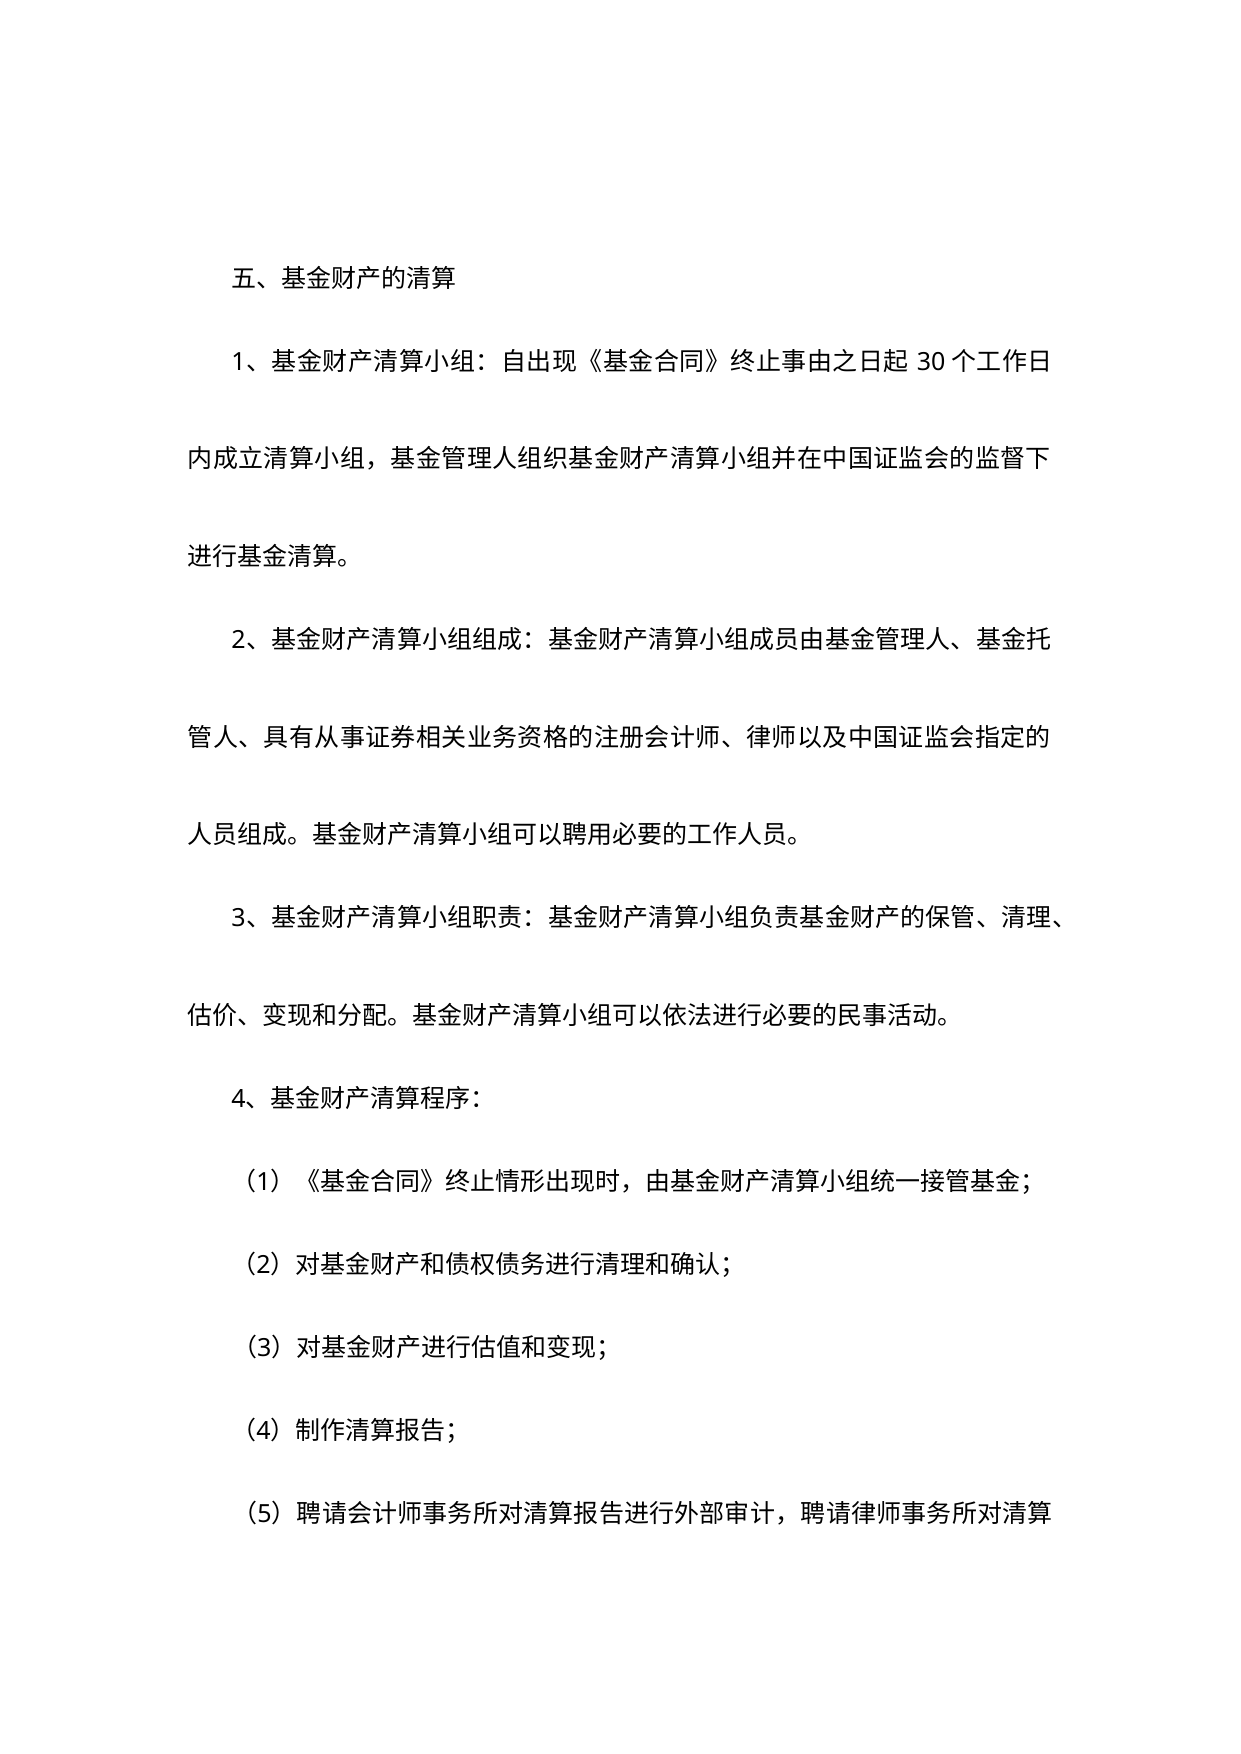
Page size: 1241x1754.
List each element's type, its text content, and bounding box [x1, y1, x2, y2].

text 1、基金财产清算小组：自出现《基金合同》终止事由之日起30个工作日内成立清算小组，基金管理人组织基金财产清算小组并在中国证监会的监督下进行基金清算。 [187, 327, 1053, 587]
text 3、基金财产清算小组职责：基金财产清算小组负责基金财产的保管、清理、估价、变现和分配。基金财产清算小组可以依法进行必要的民事活动。 [187, 883, 1053, 1046]
text 五、基金财产的清算 [187, 244, 1053, 309]
text 4、基金财产清算程序： [187, 1064, 1053, 1129]
text （3）对基金财产进行估值和变现； [187, 1313, 1053, 1378]
text （1）《基金合同》终止情形出现时，由基金财产清算小组统一接管基金； [187, 1147, 1053, 1212]
text （2）对基金财产和债权债务进行清理和确认； [187, 1230, 1053, 1295]
text （4）制作清算报告； [187, 1396, 1053, 1461]
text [187, 1479, 1053, 1544]
text 2、基金财产清算小组组成：基金财产清算小组成员由基金管理人、基金托管人、具有从事证券相关业务资格的注册会计师、律师以及中国证监会指定的人员组成。基金财产清算小组可以聘用必要的工作人员。 [187, 605, 1053, 865]
